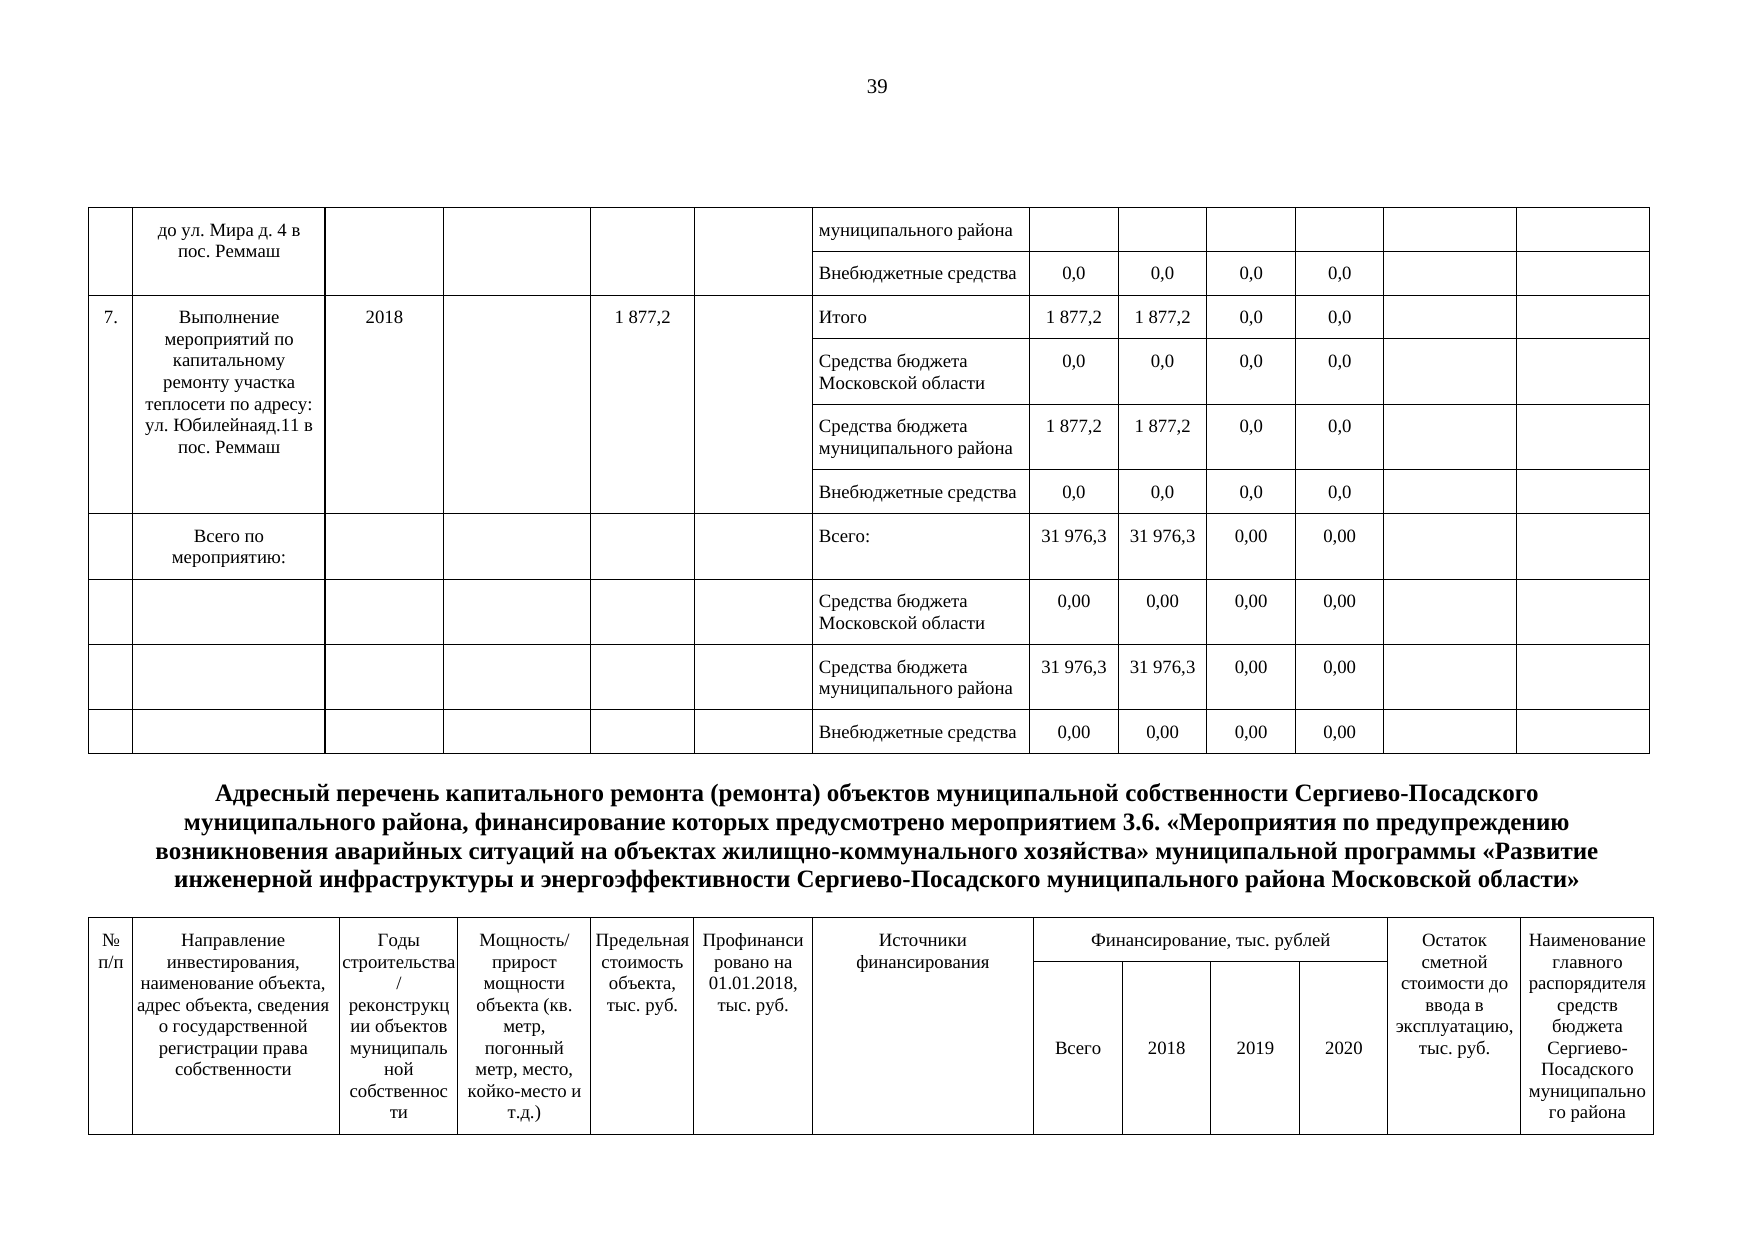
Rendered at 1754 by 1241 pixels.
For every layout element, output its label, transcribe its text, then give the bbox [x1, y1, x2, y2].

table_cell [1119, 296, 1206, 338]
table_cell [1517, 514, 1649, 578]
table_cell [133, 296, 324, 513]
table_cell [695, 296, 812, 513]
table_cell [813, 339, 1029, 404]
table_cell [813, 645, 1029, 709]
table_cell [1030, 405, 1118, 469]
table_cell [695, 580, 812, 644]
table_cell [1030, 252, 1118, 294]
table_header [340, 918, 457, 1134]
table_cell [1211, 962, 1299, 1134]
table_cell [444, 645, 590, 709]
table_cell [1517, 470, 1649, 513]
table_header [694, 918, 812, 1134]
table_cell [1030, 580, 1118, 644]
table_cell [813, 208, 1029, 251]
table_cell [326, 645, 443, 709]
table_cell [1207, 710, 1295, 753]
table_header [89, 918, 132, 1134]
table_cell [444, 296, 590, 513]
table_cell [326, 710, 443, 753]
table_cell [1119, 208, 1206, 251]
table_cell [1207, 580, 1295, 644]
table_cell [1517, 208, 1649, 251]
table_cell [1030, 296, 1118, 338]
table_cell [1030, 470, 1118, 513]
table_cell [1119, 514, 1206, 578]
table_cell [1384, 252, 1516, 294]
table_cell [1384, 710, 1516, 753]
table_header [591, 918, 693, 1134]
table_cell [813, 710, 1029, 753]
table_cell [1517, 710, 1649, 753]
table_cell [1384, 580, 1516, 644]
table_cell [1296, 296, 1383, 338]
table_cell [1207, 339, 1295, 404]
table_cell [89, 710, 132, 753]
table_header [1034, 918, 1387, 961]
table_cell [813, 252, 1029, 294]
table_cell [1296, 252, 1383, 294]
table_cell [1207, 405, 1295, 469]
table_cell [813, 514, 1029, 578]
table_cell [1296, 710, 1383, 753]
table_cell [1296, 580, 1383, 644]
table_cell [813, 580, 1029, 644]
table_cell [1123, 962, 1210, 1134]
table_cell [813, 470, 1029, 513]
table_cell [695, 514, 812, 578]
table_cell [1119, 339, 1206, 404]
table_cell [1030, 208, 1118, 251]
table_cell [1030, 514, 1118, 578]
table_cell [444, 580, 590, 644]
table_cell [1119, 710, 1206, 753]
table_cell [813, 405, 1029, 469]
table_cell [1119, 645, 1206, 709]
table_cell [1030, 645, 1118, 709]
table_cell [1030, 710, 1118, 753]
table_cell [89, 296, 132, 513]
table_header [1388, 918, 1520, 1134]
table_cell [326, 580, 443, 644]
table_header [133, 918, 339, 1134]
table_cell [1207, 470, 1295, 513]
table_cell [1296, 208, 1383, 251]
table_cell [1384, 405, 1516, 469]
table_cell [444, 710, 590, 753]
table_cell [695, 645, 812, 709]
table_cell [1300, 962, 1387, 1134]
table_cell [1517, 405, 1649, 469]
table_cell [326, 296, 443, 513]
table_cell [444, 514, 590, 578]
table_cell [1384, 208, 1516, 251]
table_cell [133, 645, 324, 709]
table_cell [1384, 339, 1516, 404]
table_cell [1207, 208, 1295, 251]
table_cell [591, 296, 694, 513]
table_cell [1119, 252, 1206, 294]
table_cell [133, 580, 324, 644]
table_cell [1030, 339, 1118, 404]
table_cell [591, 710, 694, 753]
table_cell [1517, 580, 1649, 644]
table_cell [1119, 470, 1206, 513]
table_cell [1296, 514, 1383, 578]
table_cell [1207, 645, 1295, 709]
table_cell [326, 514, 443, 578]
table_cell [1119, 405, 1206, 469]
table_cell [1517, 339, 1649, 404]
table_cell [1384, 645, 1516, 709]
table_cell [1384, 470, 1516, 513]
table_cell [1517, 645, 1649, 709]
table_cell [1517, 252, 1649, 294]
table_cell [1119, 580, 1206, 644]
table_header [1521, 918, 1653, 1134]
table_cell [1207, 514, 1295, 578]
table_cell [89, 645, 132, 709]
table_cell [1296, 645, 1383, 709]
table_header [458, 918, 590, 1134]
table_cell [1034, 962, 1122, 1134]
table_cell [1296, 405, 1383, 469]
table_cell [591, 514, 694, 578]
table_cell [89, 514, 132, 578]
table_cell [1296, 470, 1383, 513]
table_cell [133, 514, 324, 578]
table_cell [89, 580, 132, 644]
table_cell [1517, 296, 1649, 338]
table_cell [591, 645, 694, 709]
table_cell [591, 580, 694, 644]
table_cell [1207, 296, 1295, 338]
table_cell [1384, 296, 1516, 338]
text Адресный перечень капитального ремонта (ремонта) объектов муниципальной собственности Сергиево-Посадского муниципального района, финансирование которых предусмотрено мероприятием 3.6. «Мероприятия по предупреждению возникновения аварийных ситуаций на объектах жилищно-коммунального хозяйства» муниципальной программы «Развитие инженерной инфраструктуры и энергоэффективности Сергиево-Посадского муниципального района Московской области» [118, 778, 1636, 893]
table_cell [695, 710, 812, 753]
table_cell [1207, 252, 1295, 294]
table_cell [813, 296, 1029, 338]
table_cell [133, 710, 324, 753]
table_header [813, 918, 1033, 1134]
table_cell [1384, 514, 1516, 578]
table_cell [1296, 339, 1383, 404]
